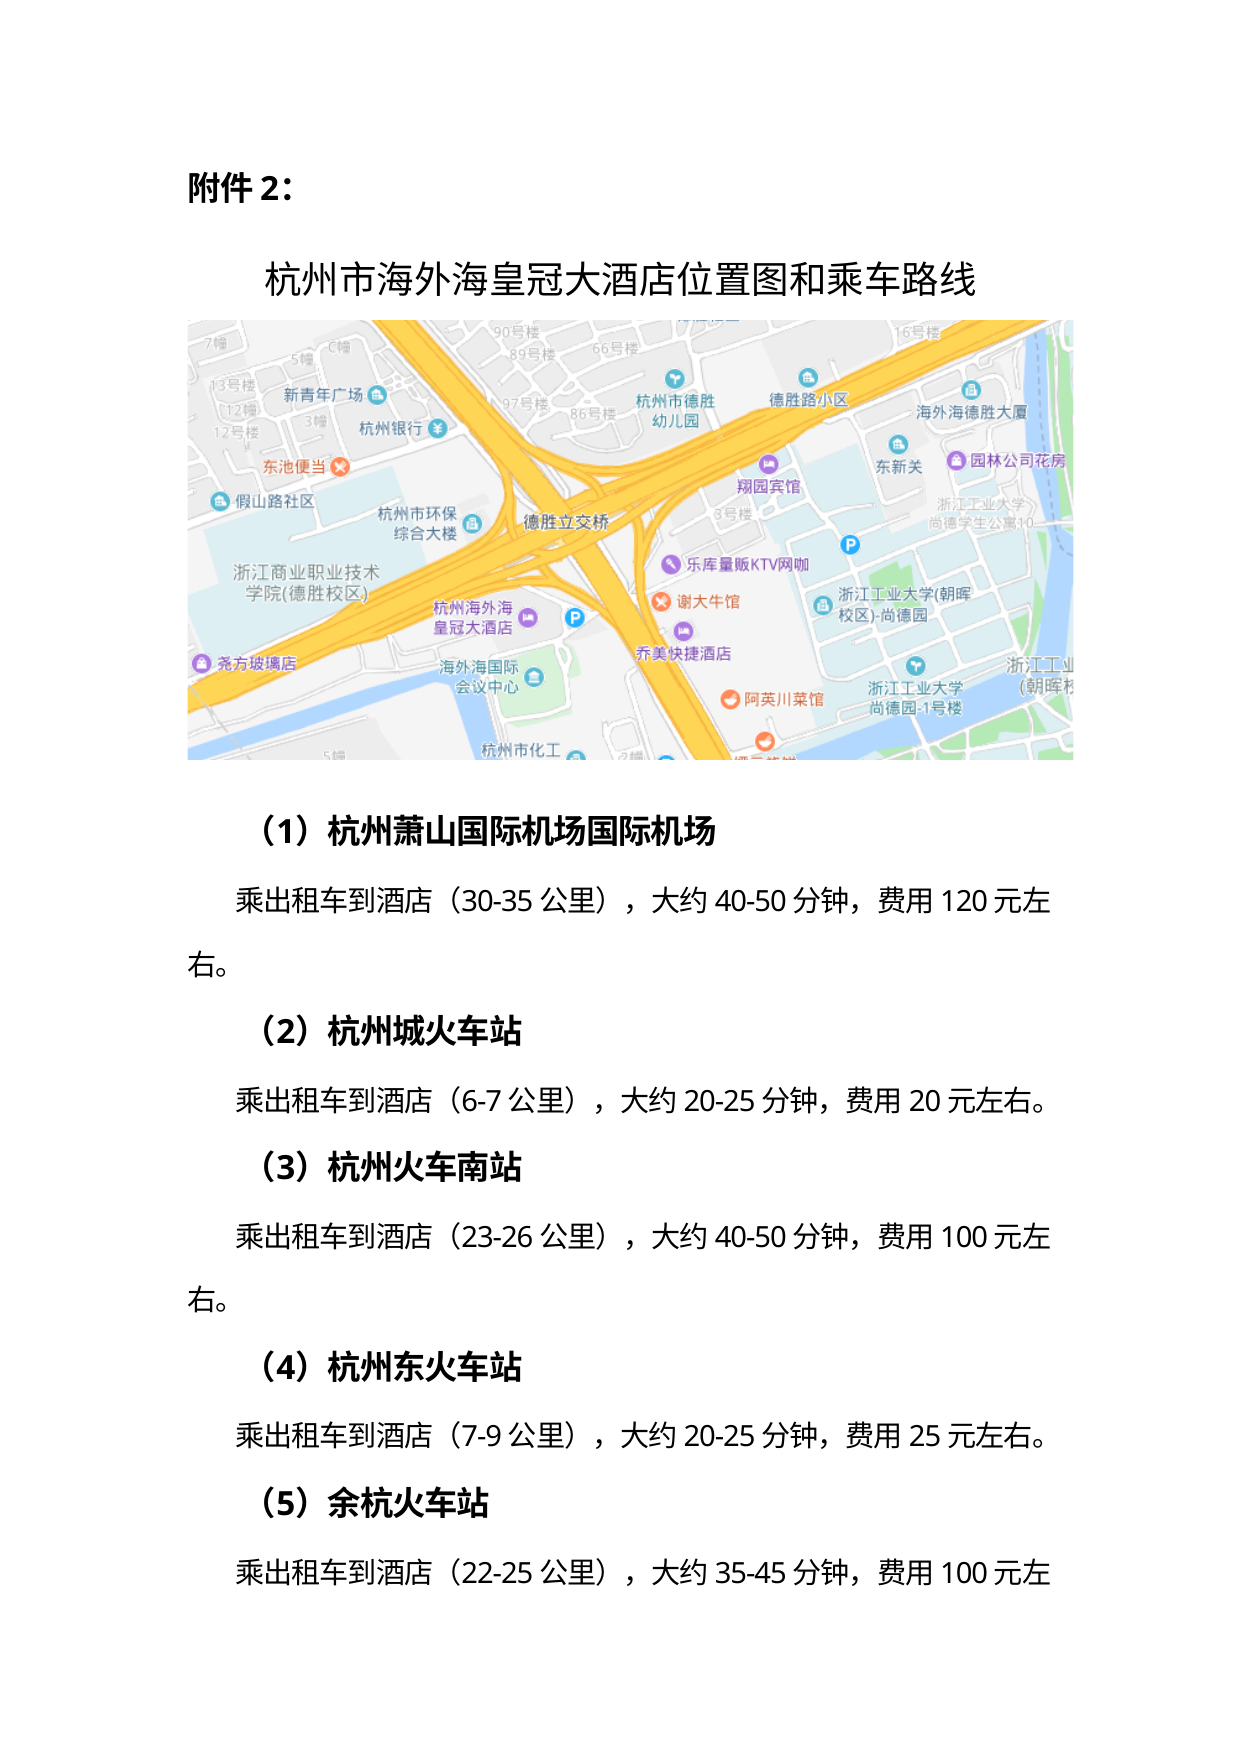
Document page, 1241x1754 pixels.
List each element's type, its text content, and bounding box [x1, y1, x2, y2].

text 乘出租车到酒店（23-26公里），大约40-50分钟，费用100元左右。 [187, 1213, 1053, 1319]
text （1）杭州萧山国际机场国际机场 [187, 805, 1053, 853]
text （4）杭州东火车站 [187, 1340, 1053, 1389]
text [187, 1549, 1053, 1592]
text 杭州市海外海皇冠大酒店位置图和乘车路线 [187, 250, 1053, 320]
picture [187, 320, 1074, 760]
text （5）余杭火车站 [187, 1477, 1053, 1525]
text 附件2： [187, 162, 1053, 210]
text 乘出租车到酒店（30-35公里），大约40-50分钟，费用120元左右。 [187, 878, 1053, 983]
text 乘出租车到酒店（7-9公里），大约20-25分钟，费用25元左右。 [187, 1413, 1053, 1455]
text （3）杭州火车南站 [187, 1141, 1053, 1189]
text （2）杭州城火车站 [187, 1005, 1053, 1053]
text 乘出租车到酒店（6-7公里），大约20-25分钟，费用20元左右。 [187, 1077, 1053, 1120]
